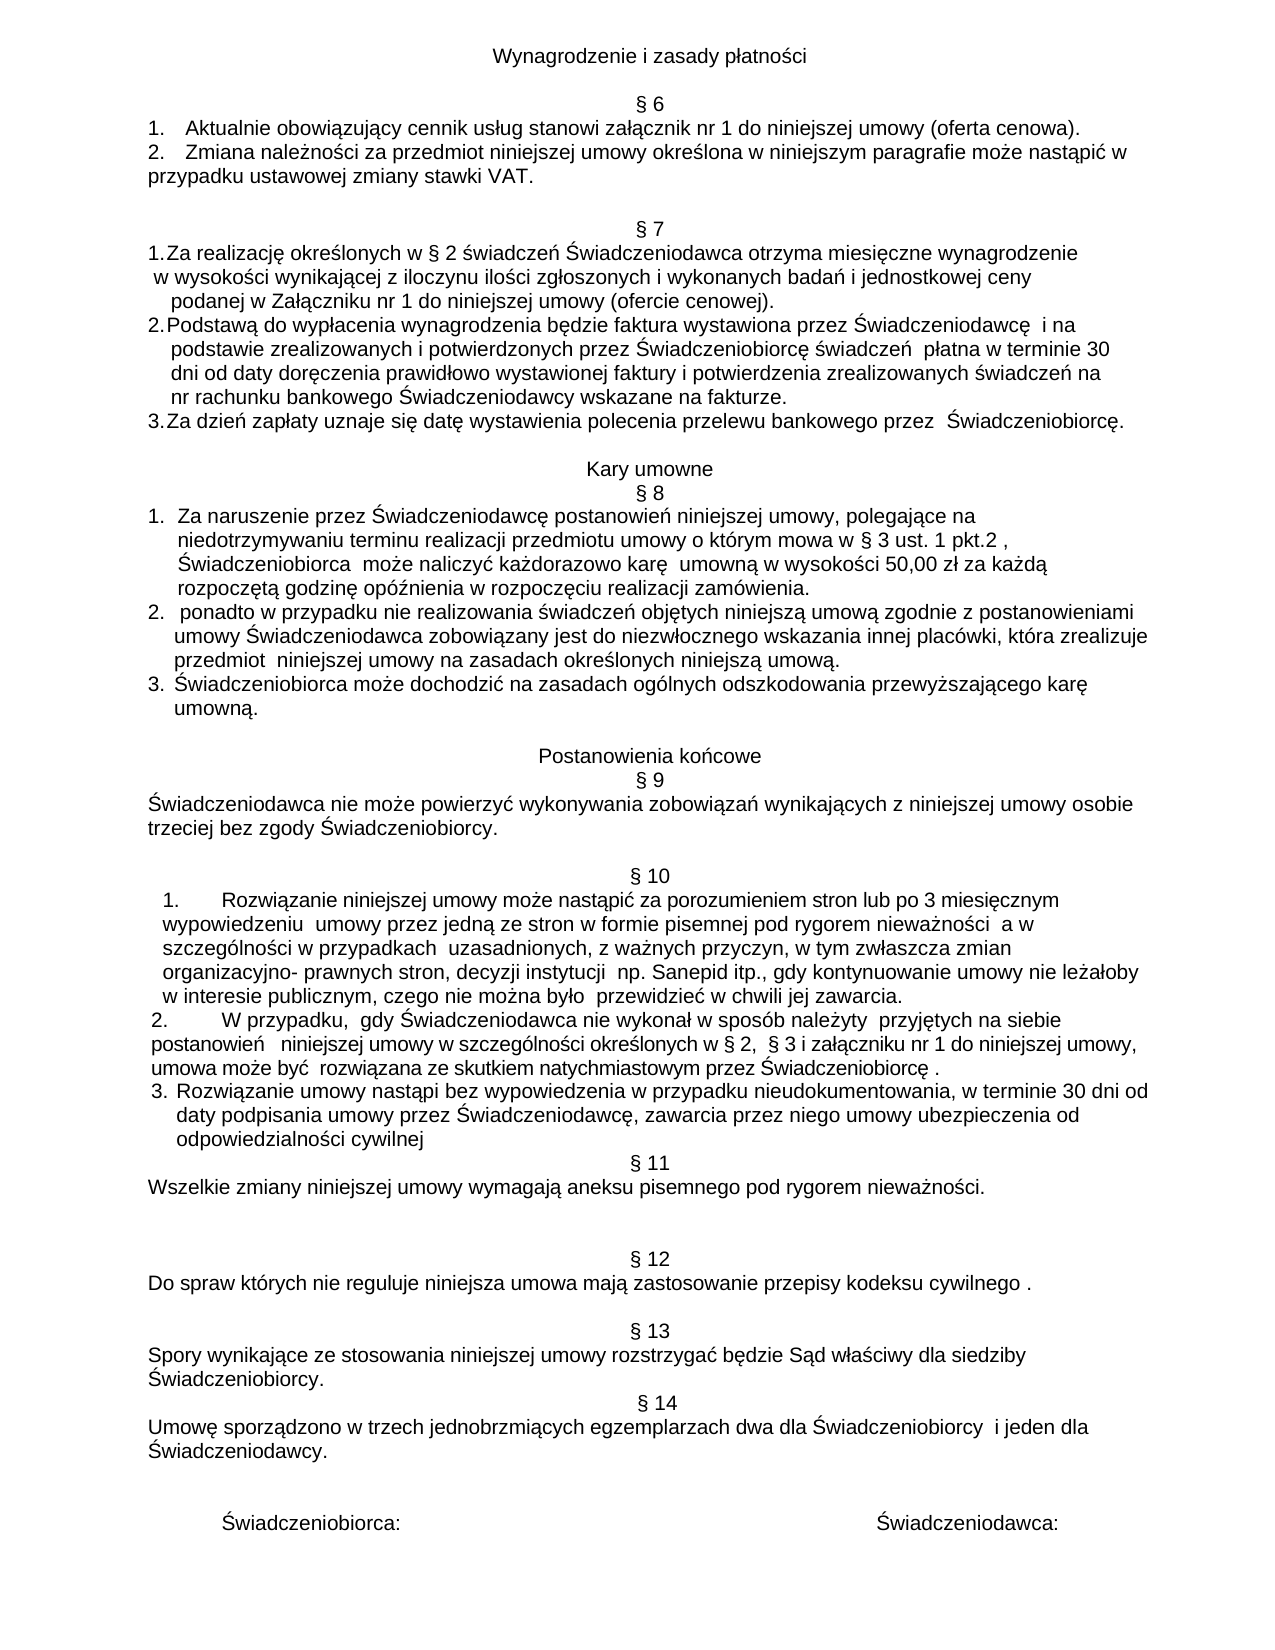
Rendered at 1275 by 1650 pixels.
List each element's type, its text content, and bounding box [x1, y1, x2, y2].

list Rozwiązanie umowy nastąpi bez wypowiedzenia w przypadku nieudokumentowania, w terminie 30 dni od daty podpisania umowy przez Świadczeniodawcę, zawarcia przez niego umowy ubezpieczenia od odpowiedzialności cywilnej [151, 1079, 1152, 1151]
text Świadczeniobiorca: Świadczeniodawca: [148, 1511, 1152, 1534]
text § 8 [148, 480, 1152, 504]
text Spory wynikające ze stosowania niniejszej umowy rozstrzygać będzie Sąd właściwy dla siedziby Świadczeniobiorcy. [148, 1343, 1152, 1391]
text § 11 [148, 1151, 1152, 1175]
text podanej w Załączniku nr 1 do niniejszej umowy (ofercie cenowej). [148, 289, 1150, 313]
list ponadto w przypadku nie realizowania świadczeń objętych niniejszą umową zgodnie z postanowieniami umowy Świadczeniodawca zobowiązany jest do niezwłocznego wskazania innej placówki, która zrealizuje przedmiot niniejszej umowy na zasadach określonych niniejszą umową. [148, 600, 1151, 672]
text Kary umowne [148, 456, 1152, 480]
text Umowę sporządzono w trzech jednobrzmiących egzemplarzach dwa dla Świadczeniobiorcy i jeden dla Świadczeniodawcy. [148, 1415, 1152, 1463]
text podstawie zrealizowanych i potwierdzonych przez Świadczeniobiorcę świadczeń płatna w terminie 30 [148, 337, 1152, 361]
text Wynagrodzenie i zasady płatności [148, 44, 1152, 68]
text § 12 [148, 1247, 1152, 1271]
list Rozwiązanie niniejszej umowy może nastąpić za porozumieniem stron lub po 3 miesięcznym wypowiedzeniu umowy przez jedną ze stron w formie pisemnej pod rygorem nieważności a w szczególności w przypadkach uzasadnionych, z ważnych przyczyn, w tym zwłaszcza zmian organizacyjno- prawnych stron, decyzji instytucji np. Sanepid itp., gdy kontynuowanie umowy nie leżałoby w interesie publicznym, czego nie można było przewidzieć w chwili jej zawarcia. [162, 888, 1152, 1007]
list Świadczeniobiorca może dochodzić na zasadach ogólnych odszkodowania przewyższającego karę umowną. [148, 672, 1152, 720]
text dni od daty doręczenia prawidłowo wystawionej faktury i potwierdzenia zrealizowanych świadczeń na [148, 361, 1152, 384]
text § 10 [148, 864, 1152, 888]
list Za dzień zapłaty uznaje się datę wystawienia polecenia przelewu bankowego przez Świadczeniobiorcę. [148, 408, 1152, 432]
list W przypadku, gdy Świadczeniodawca nie wykonał w sposób należyty przyjętych na siebie postanowień niniejszej umowy w szczególności określonych w § 2, § 3 i załączniku nr 1 do niniejszej umowy, umowa może być rozwiązana ze skutkiem natychmiastowym przez Świadczeniobiorcę . [151, 1007, 1152, 1079]
list Za naruszenie przez Świadczeniodawcę postanowień niniejszej umowy, polegające na niedotrzymywaniu terminu realizacji przedmiotu umowy o którym mowa w § 3 ust. 1 pkt.2 , Świadczeniobiorca może naliczyć każdorazowo karę umowną w wysokości 50,00 zł za każdą rozpoczętą godzinę opóźnienia w rozpoczęciu realizacji zamówienia. [148, 504, 1152, 600]
list Aktualnie obowiązujący cennik usług stanowi załącznik nr 1 do niniejszej umowy (oferta cenowa). [148, 116, 1152, 140]
text § 9 [148, 768, 1152, 792]
text § 13 [148, 1319, 1152, 1343]
text Postanowienia końcowe [148, 744, 1152, 768]
text § 14 [148, 1391, 1152, 1415]
text § 7 [148, 217, 1152, 241]
text § 6 [148, 92, 1152, 116]
text Do spraw których nie reguluje niniejsza umowa mają zastosowanie przepisy kodeksu cywilnego . [148, 1271, 1152, 1295]
list Za realizację określonych w § 2 świadczeń Świadczeniodawca otrzyma miesięczne wynagrodzenie w wysokości wynikającej z iloczynu ilości zgłoszonych i wykonanych badań i jednostkowej ceny [148, 241, 1150, 289]
text nr rachunku bankowego Świadczeniodawcy wskazane na fakturze. [148, 384, 1152, 408]
text Wszelkie zmiany niniejszej umowy wymagają aneksu pisemnego pod rygorem nieważności. [148, 1175, 1152, 1199]
list Podstawą do wypłacenia wynagrodzenia będzie faktura wystawiona przez Świadczeniodawcę i na [148, 313, 1152, 337]
text Świadczeniodawca nie może powierzyć wykonywania zobowiązań wynikających z niniejszej umowy osobie trzeciej bez zgody Świadczeniobiorcy. [148, 792, 1152, 840]
list Zmiana należności za przedmiot niniejszej umowy określona w niniejszym paragrafie może nastąpić w przypadku ustawowej zmiany stawki VAT. [148, 140, 1152, 188]
